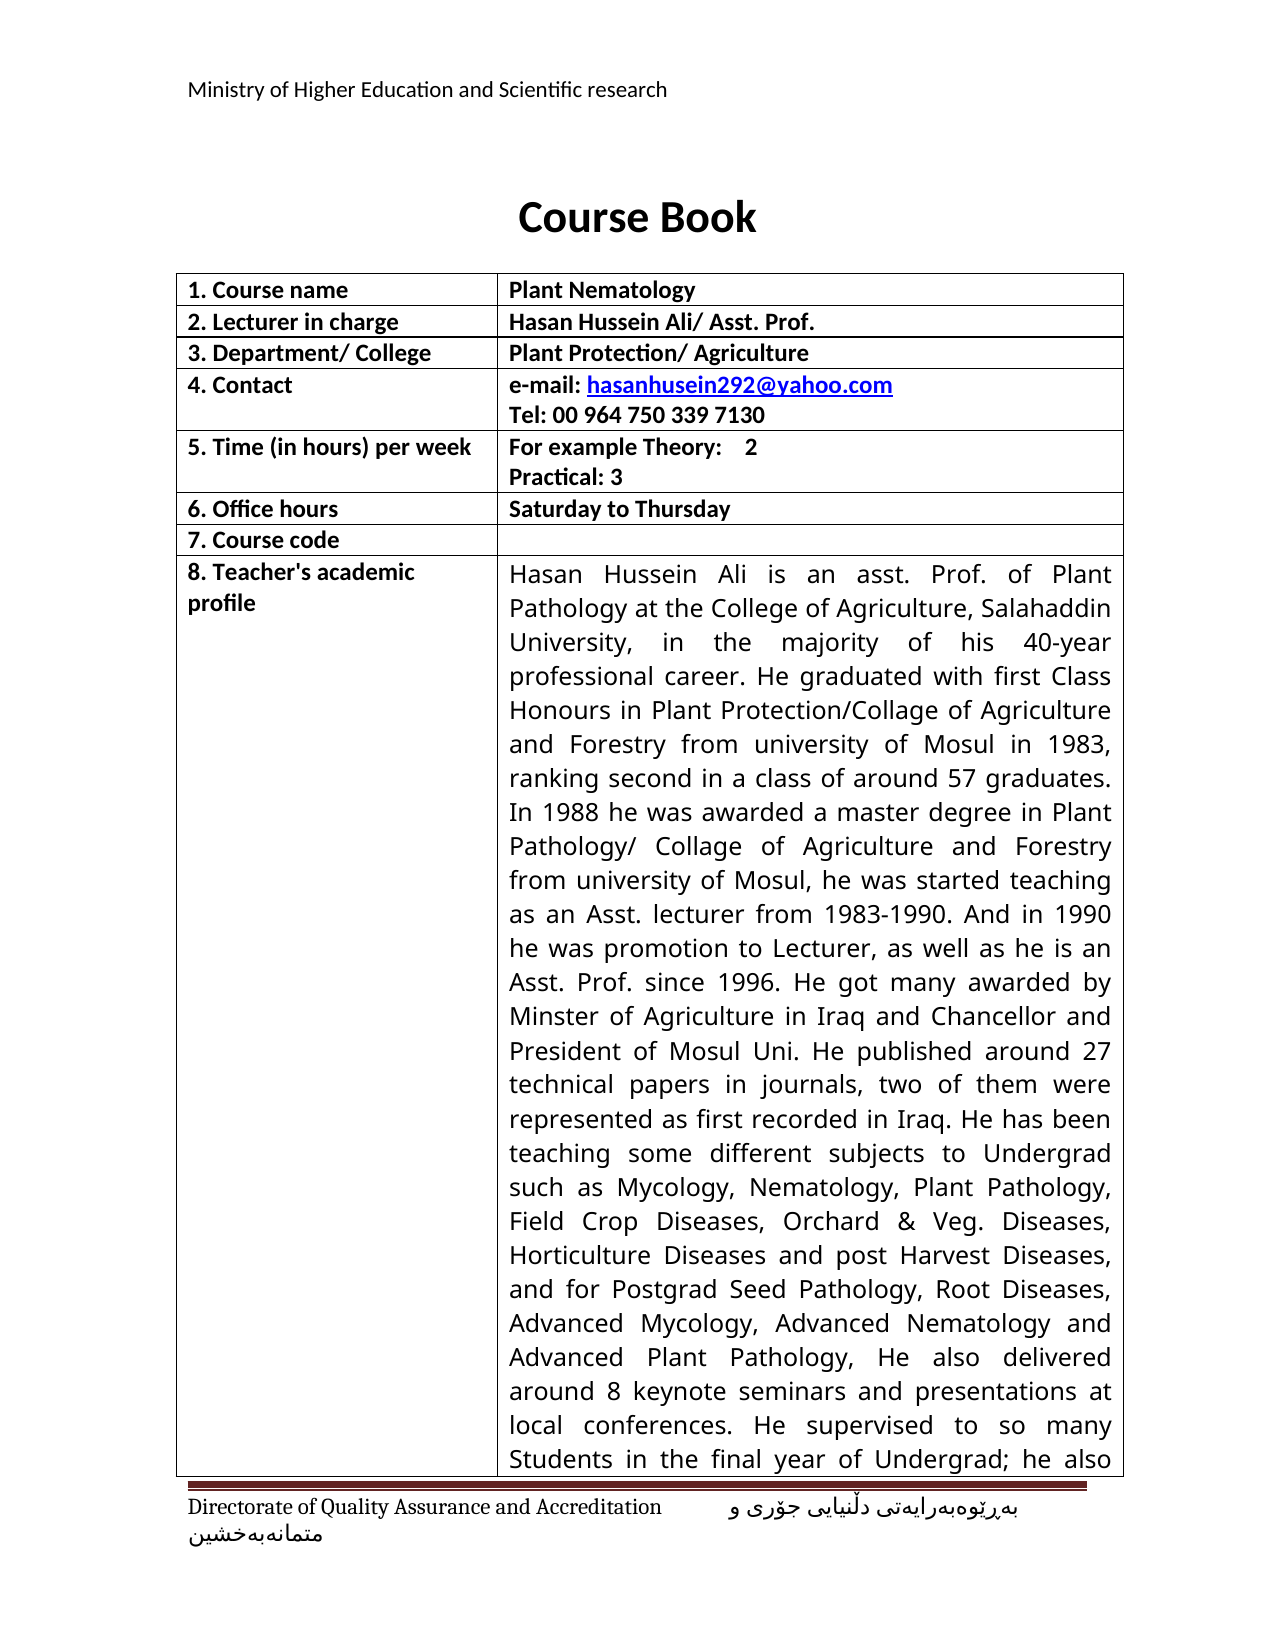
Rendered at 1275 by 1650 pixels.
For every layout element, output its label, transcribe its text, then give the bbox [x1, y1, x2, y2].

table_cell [498, 556, 1123, 1476]
table_cell 4. Contact [177, 369, 497, 430]
table_cell 3. Department/ College [177, 338, 497, 368]
table_header 1. Course name [177, 274, 497, 305]
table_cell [177, 556, 497, 1476]
table_cell Plant Protection/ Agriculture [498, 338, 1123, 368]
table_cell [498, 525, 1123, 555]
table_cell 5. Time (in hours) per week [177, 431, 497, 492]
table_cell 2. Lecturer in charge [177, 306, 497, 336]
table_cell 7. Course code [177, 525, 497, 555]
table_cell Saturday to Thursday [498, 493, 1123, 524]
table_cell e-mail: hasanhusein292@yahoo.com Tel: 00 964 750 339 7130 [498, 369, 1123, 430]
table_cell Hasan Hussein Ali/ Asst. Prof. [498, 306, 1123, 336]
table_header Plant Nematology [498, 274, 1123, 305]
table_cell 6. Office hours [177, 493, 497, 524]
text Course Book [187, 188, 1087, 244]
table_cell For example Theory: 2 Practical: 3 [498, 431, 1123, 492]
